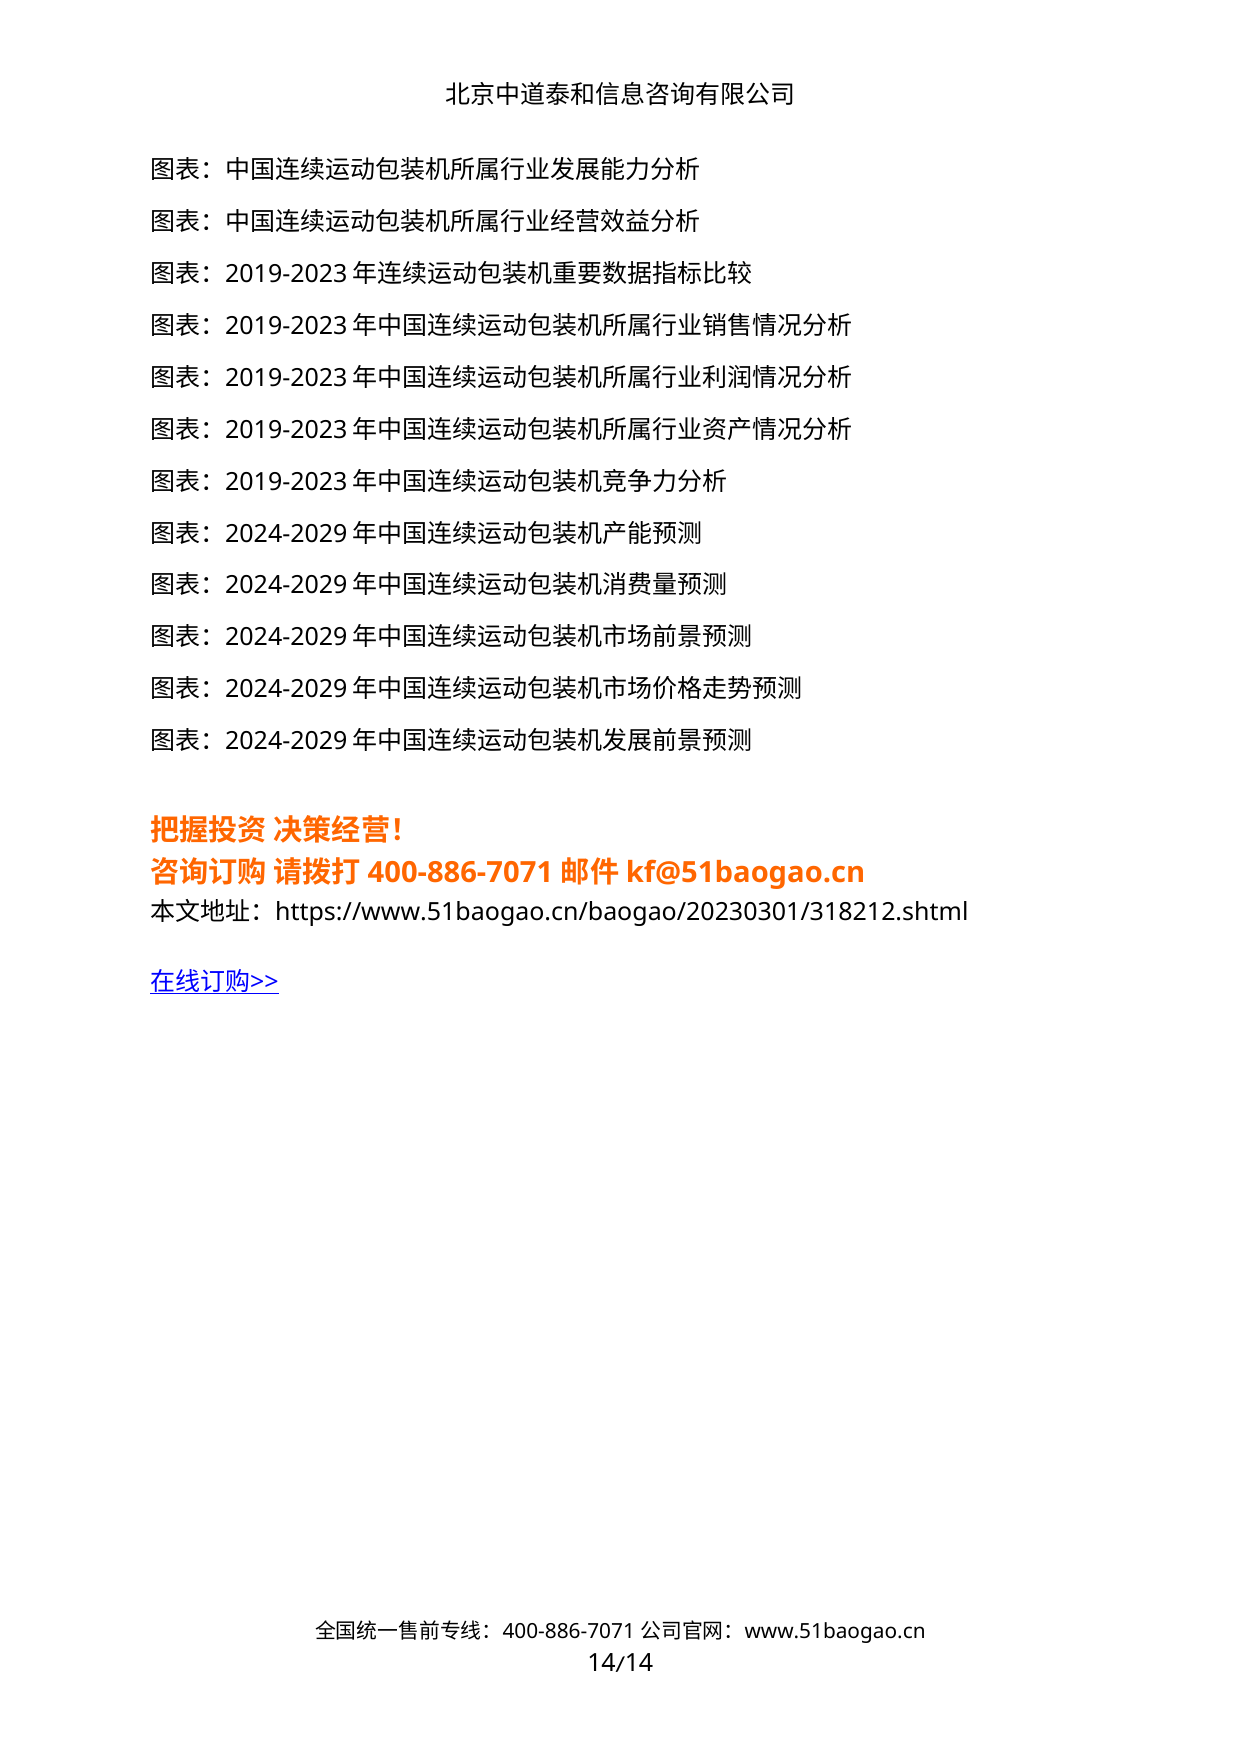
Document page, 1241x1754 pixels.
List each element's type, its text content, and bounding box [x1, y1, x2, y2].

text 图表：2024-2029年中国连续运动包装机发展前景预测 [150, 721, 1090, 757]
text 图表：2019-2023年中国连续运动包装机竞争力分析 [150, 461, 1090, 497]
text 图表：2019-2023年中国连续运动包装机所属行业资产情况分析 [150, 409, 1090, 446]
text 图表：2019-2023年中国连续运动包装机所属行业销售情况分析 [150, 306, 1090, 342]
text 图表：2019-2023年中国连续运动包装机所属行业利润情况分析 [150, 357, 1090, 394]
text 图表：中国连续运动包装机所属行业经营效益分析 [150, 202, 1090, 238]
text 图表：2024-2029年中国连续运动包装机消费量预测 [150, 565, 1090, 601]
text 把握投资 决策经营！咨询订购 请拨打 400-886-7071 邮件 kf@51baogao.cn本文地址：https://www.51baogao.cn/baogao/20230301/318212.shtml [150, 772, 1090, 927]
text 图表：2019-2023年连续运动包装机重要数据指标比较 [150, 254, 1090, 290]
text 图表：2024-2029年中国连续运动包装机产能预测 [150, 513, 1090, 549]
text 图表：2024-2029年中国连续运动包装机市场前景预测 [150, 617, 1090, 653]
text 图表：2024-2029年中国连续运动包装机市场价格走势预测 [150, 669, 1090, 705]
text 图表：中国连续运动包装机所属行业发展能力分析 [150, 150, 1090, 186]
text 在线订购>> [150, 927, 1090, 998]
